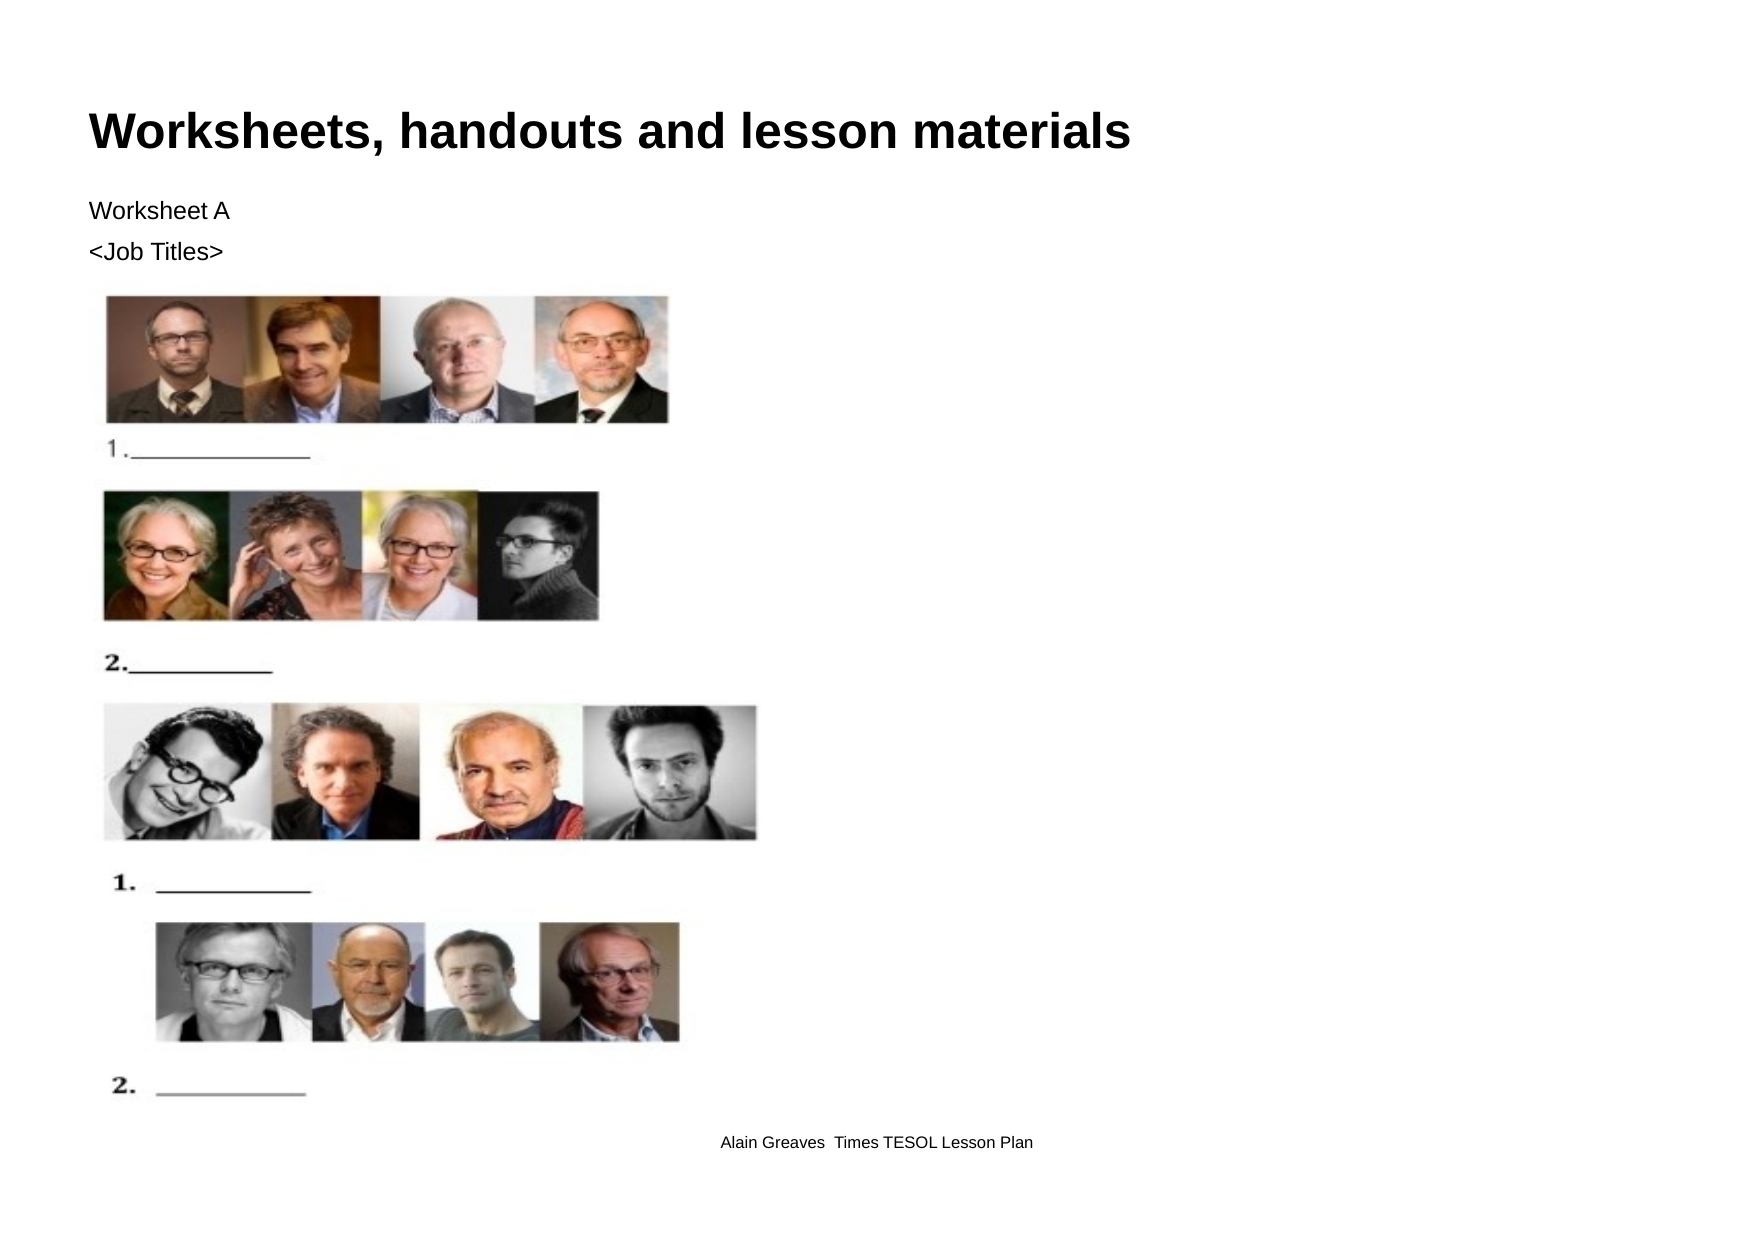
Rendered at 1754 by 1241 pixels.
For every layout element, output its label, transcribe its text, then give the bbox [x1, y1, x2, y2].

subtitle Worksheets, handouts and lesson materials [89, 101, 1665, 159]
text <Job Titles> [89, 237, 1665, 266]
text Worksheet A [89, 196, 1665, 225]
picture [88, 278, 761, 1112]
